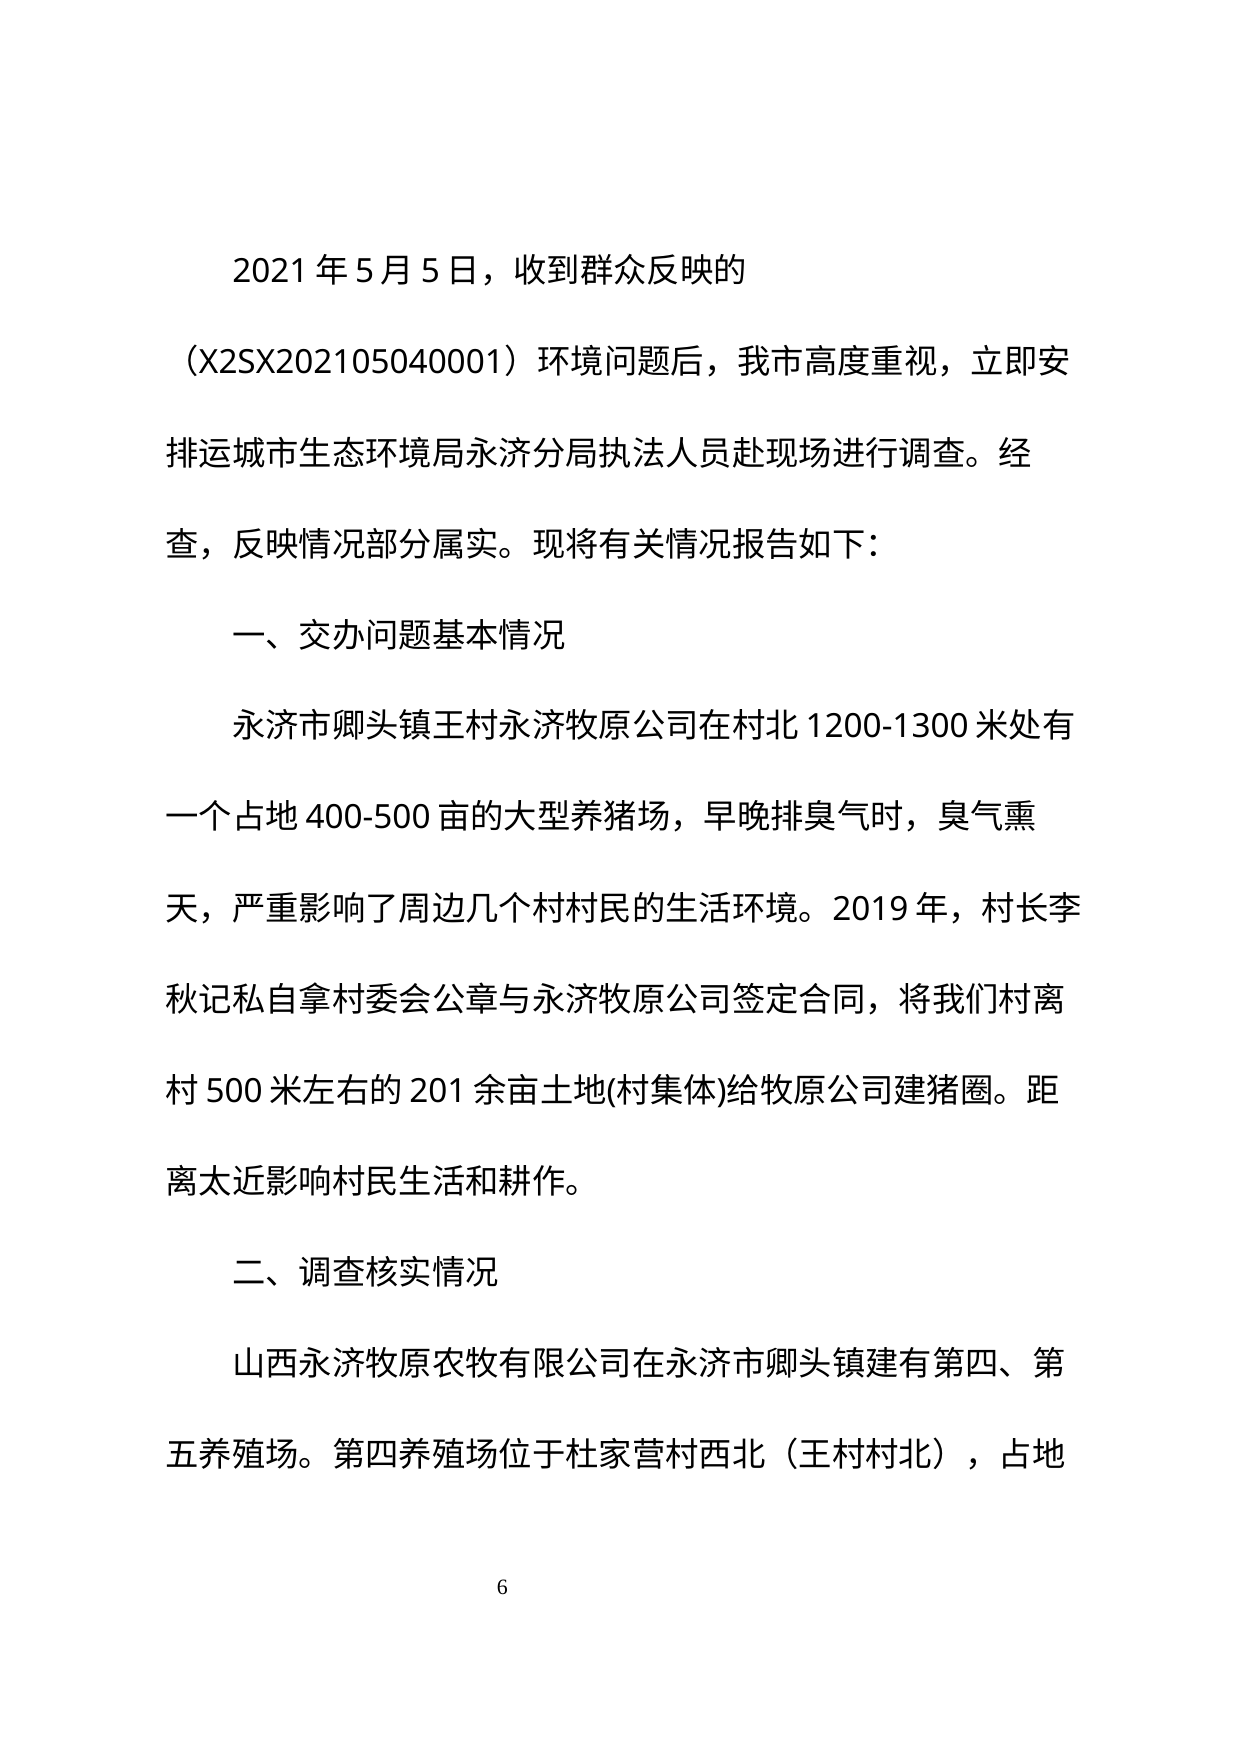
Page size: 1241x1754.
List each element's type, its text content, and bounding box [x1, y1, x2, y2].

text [165, 1315, 1087, 1497]
list 调查核实情况 [165, 1224, 1087, 1315]
list 交办问题基本情况 [165, 587, 1087, 678]
text 2021年5月5日，收到群众反映的（X2SX202105040001）环境问题后，我市高度重视，立即安排运城市生态环境局永济分局执法人员赴现场进行调查。经查，反映情况部分属实。现将有关情况报告如下： [165, 223, 1087, 587]
text 永济市卿头镇王村永济牧原公司在村北1200-1300米处有一个占地400-500亩的大型养猪场，早晚排臭气时，臭气熏天，严重影响了周边几个村村民的生活环境。2019年，村长李秋记私自拿村委会公章与永济牧原公司签定合同，将我们村离村500米左右的201余亩土地(村集体)给牧原公司建猪圈。距离太近影响村民生活和耕作。 [165, 678, 1087, 1224]
